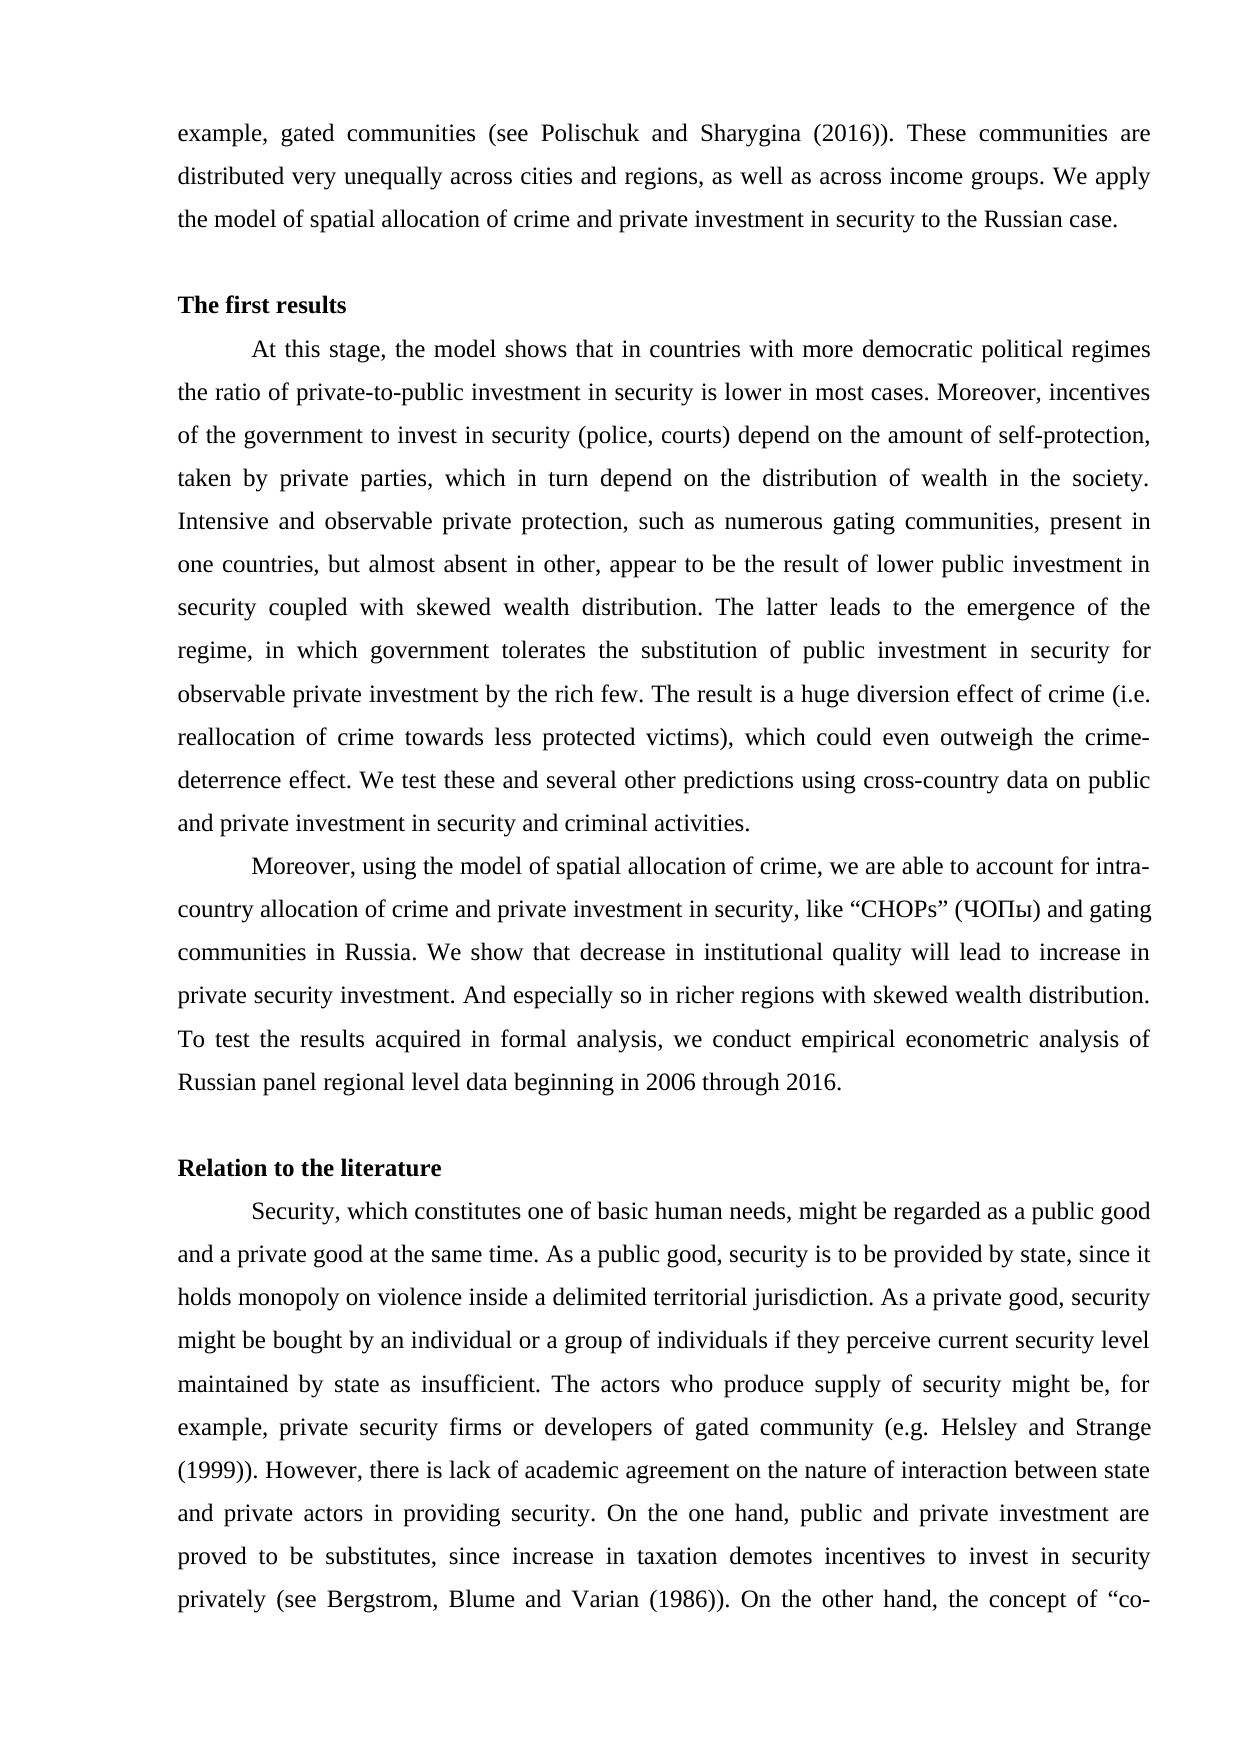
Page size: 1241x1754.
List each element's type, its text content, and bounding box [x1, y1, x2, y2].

text At this stage, the model shows that in countries with more democratic political regimes the ratio of private-to-public investment in security is lower in most cases. Moreover, incentives of the government to invest in security (police, courts) depend on the amount of self-protection, taken by private parties, which in turn depend on the distribution of wealth in the society. Intensive and observable private protection, such as numerous gating communities, present in one countries, but almost absent in other, appear to be the result of lower public investment in security coupled with skewed wealth distribution. The latter leads to the emergence of the regime, in which government tolerates the substitution of public investment in security for observable private investment by the rich few. The result is a huge diversion effect of crime (i.e. reallocation of crime towards less protected victims), which could even outweigh the crime-deterrence effect. We test these and several other predictions using cross-country data on public and private investment in security and criminal activities. [177, 334, 1152, 837]
text Relation to the literature [177, 1153, 1152, 1182]
text The first results [177, 291, 1152, 319]
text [177, 118, 1152, 233]
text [177, 1196, 1152, 1613]
text Moreover, using the model of spatial allocation of crime, we are able to account for intra-country allocation of crime and private investment in security, like “CHOPs” (ЧОПы) and gating communities in Russia. We show that decrease in institutional quality will lead to increase in private security investment. And especially so in richer regions with skewed wealth distribution. To test the results acquired in formal analysis, we conduct empirical econometric analysis of Russian panel regional level data beginning in 2006 through 2016. [177, 851, 1152, 1096]
